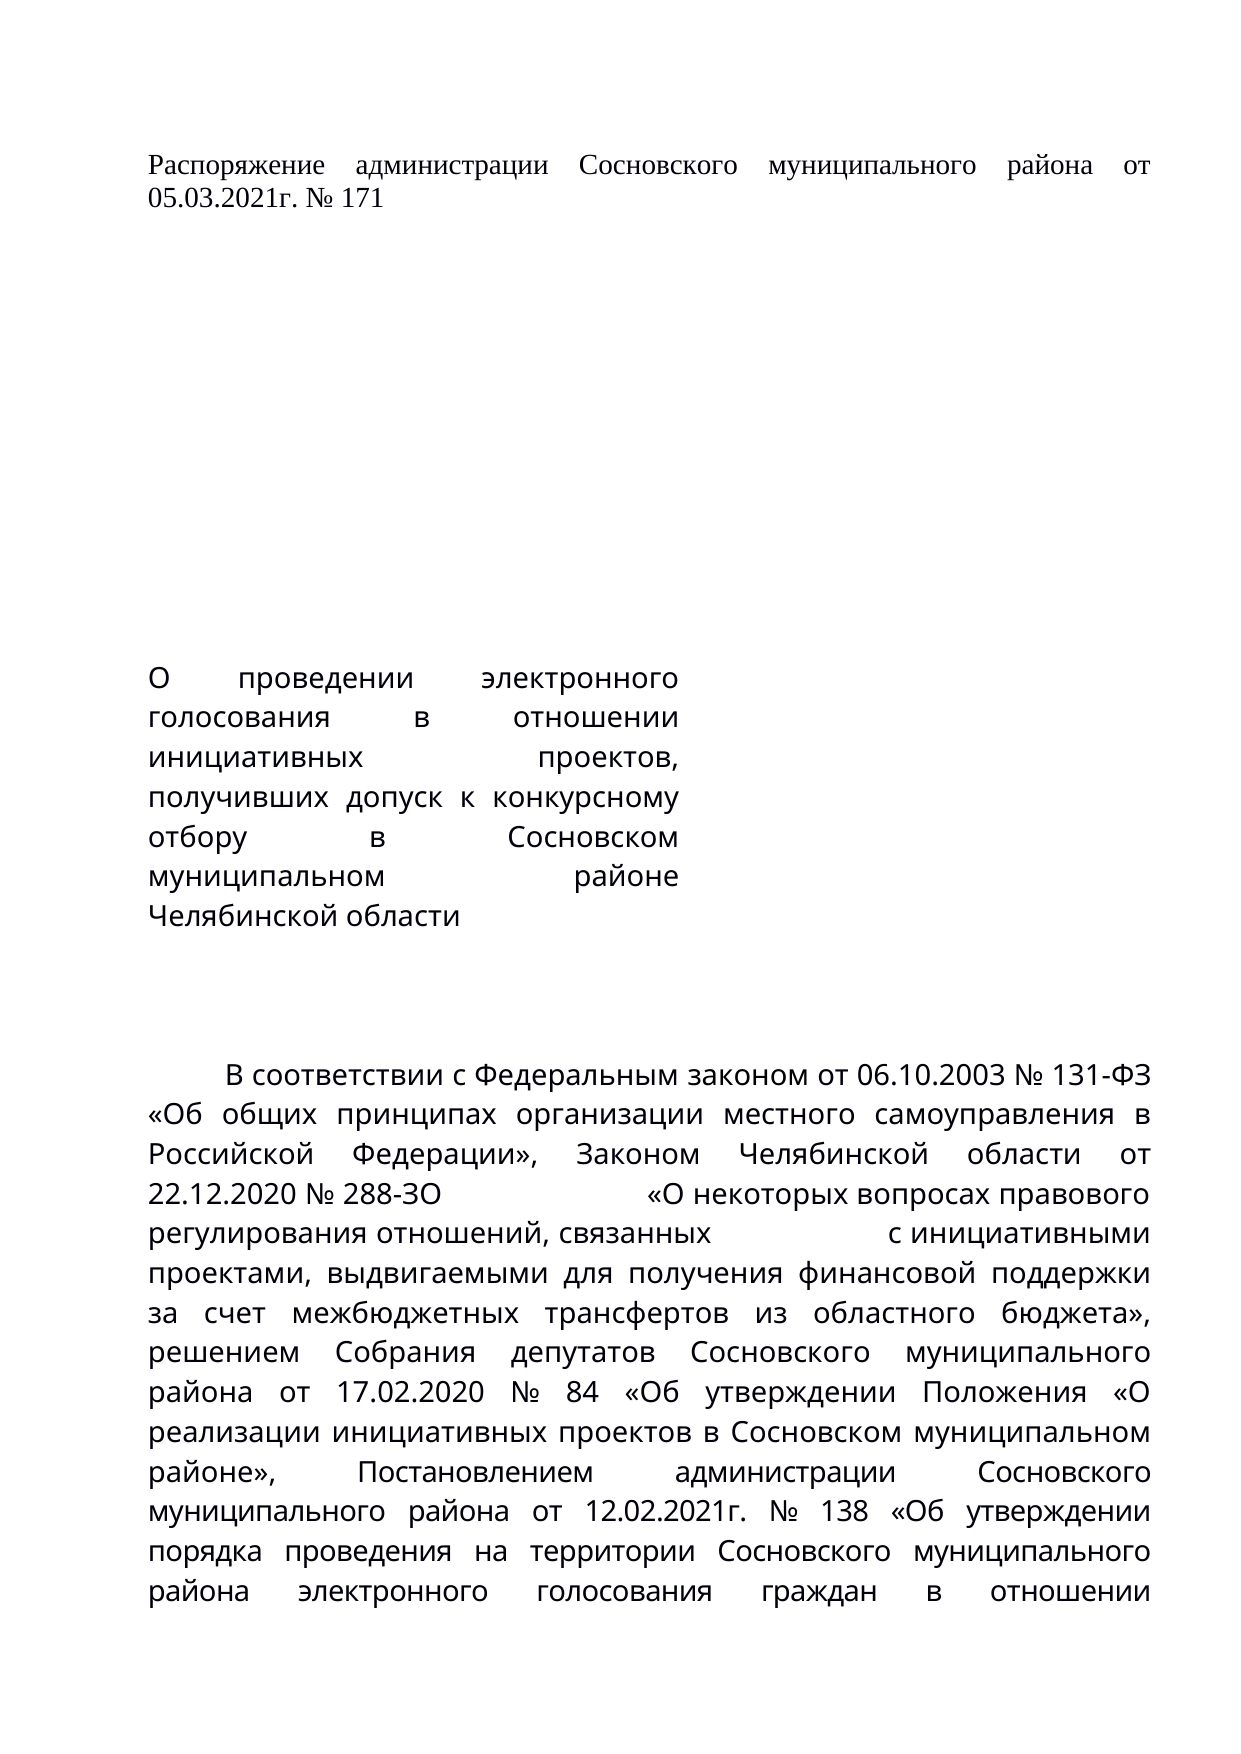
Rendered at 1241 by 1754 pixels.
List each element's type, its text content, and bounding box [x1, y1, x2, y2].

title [148, 1054, 1152, 1609]
title О проведении электронного голосования в отношении инициативных проектов, получивших допуск к конкурсному отбору в Сосновском муниципальном районе Челябинской области [148, 657, 679, 935]
text Распоряжение администрации Сосновского муниципального района от 05.03.2021г. № 171 [148, 147, 1152, 214]
